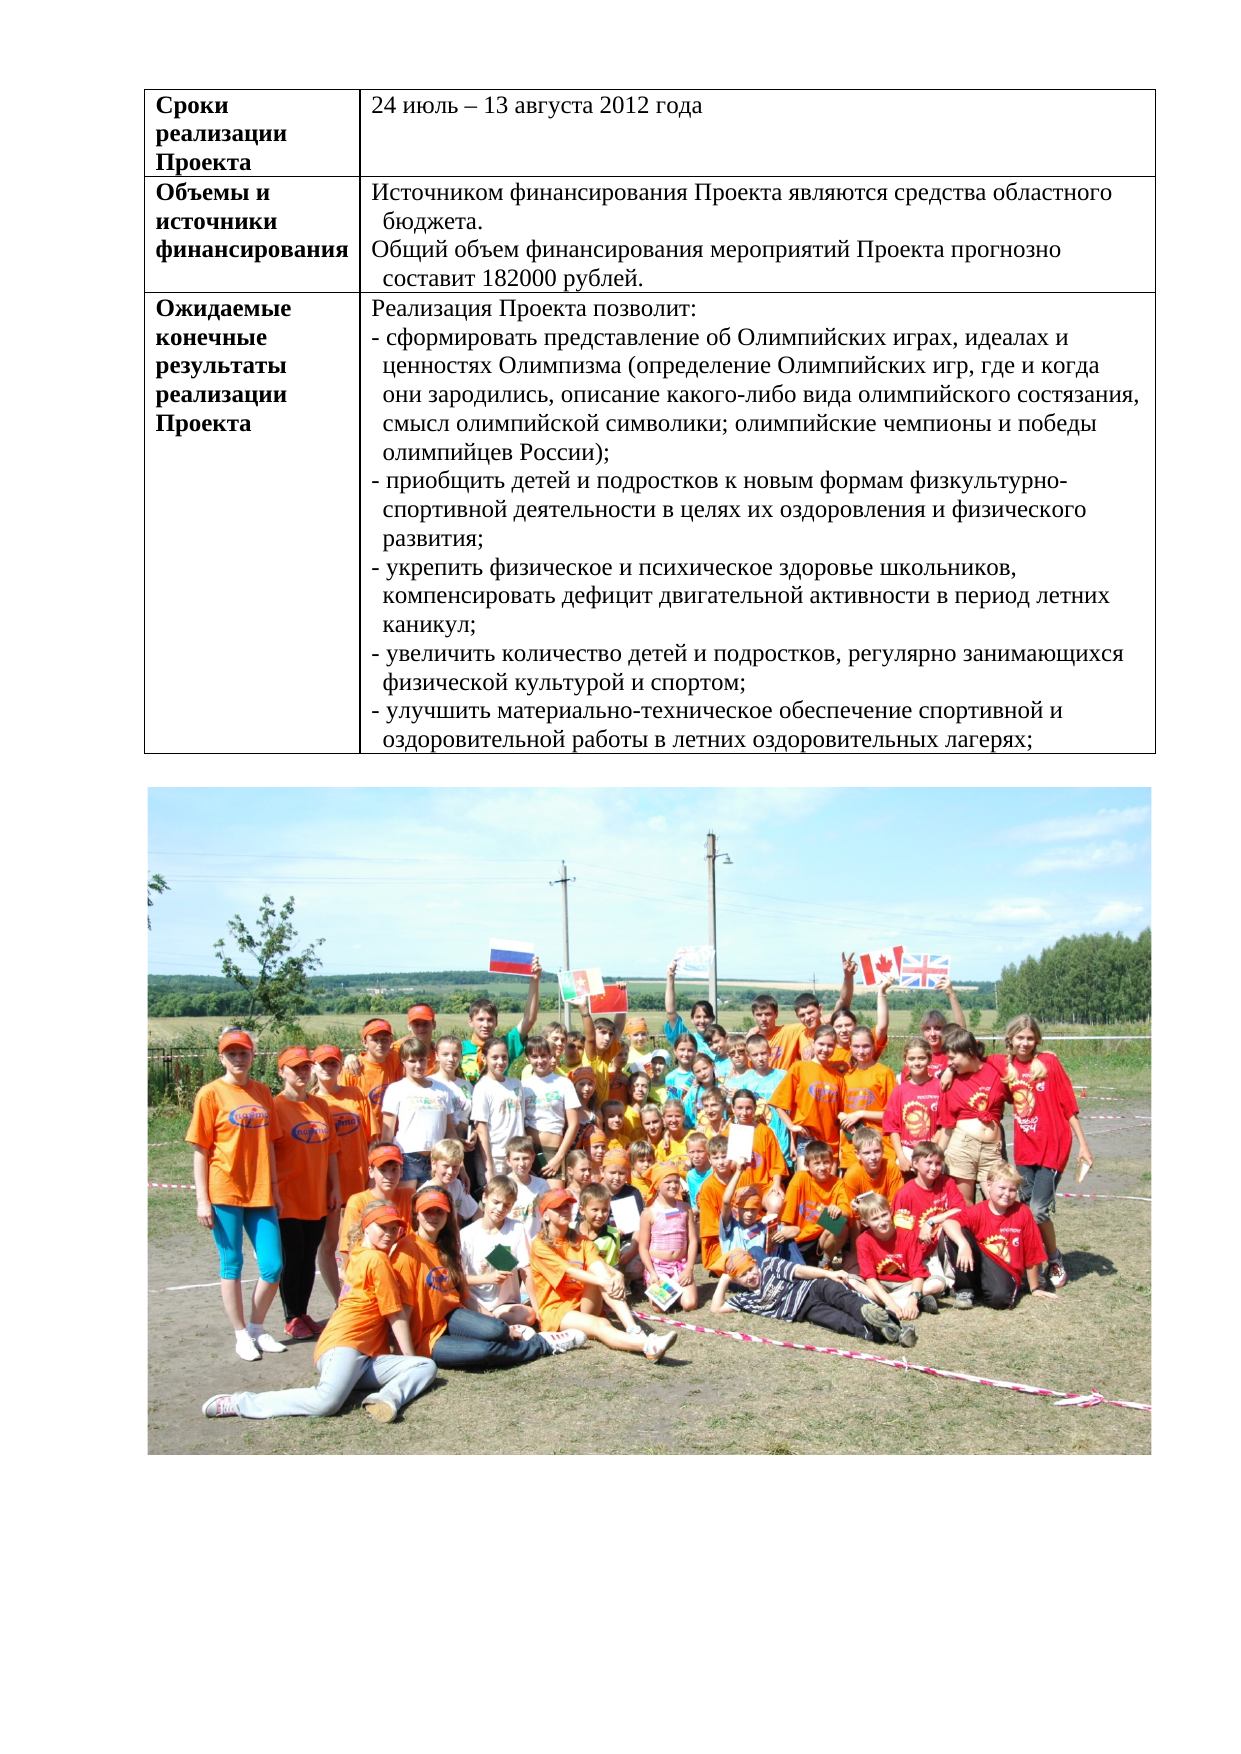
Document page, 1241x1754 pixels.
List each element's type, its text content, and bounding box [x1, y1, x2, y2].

table_cell Сроки реализации Проекта [145, 90, 359, 176]
picture [147, 787, 1152, 1455]
table_cell Источником финансирования Проекта являются средства областного бюджета. Общий объем финансирования мероприятий Проекта прогнозно составит 182000 рублей. [361, 177, 1155, 292]
table_cell 24 июль – 13 августа 2012 года [361, 90, 1155, 176]
table_cell Объемы и источники финансирования [145, 177, 359, 292]
table_cell Ожидаемые конечные результаты реализации Проекта [145, 293, 359, 753]
table_cell Реализация Проекта позволит: - сформировать представление об Олимпийских играх, идеалах и ценностях Олимпизма (определение Олимпийских игр, где и когда они зародились, описание какого-либо вида олимпийского состязания, смысл олимпийской символики; олимпийские чемпионы и победы олимпийцев России); - приобщить детей и подростков к новым формам физкультурно-спортивной деятельности в целях их оздоровления и физического развития; - укрепить физическое и психическое здоровье школьников, компенсировать дефицит двигательной активности в период летних каникул; - увеличить количество детей и подростков, регулярно занимающихся физической культурой и спортом; - улучшить материально-техническое обеспечение спортивной и оздоровительной работы в летних оздоровительных лагерях; [361, 293, 1155, 753]
